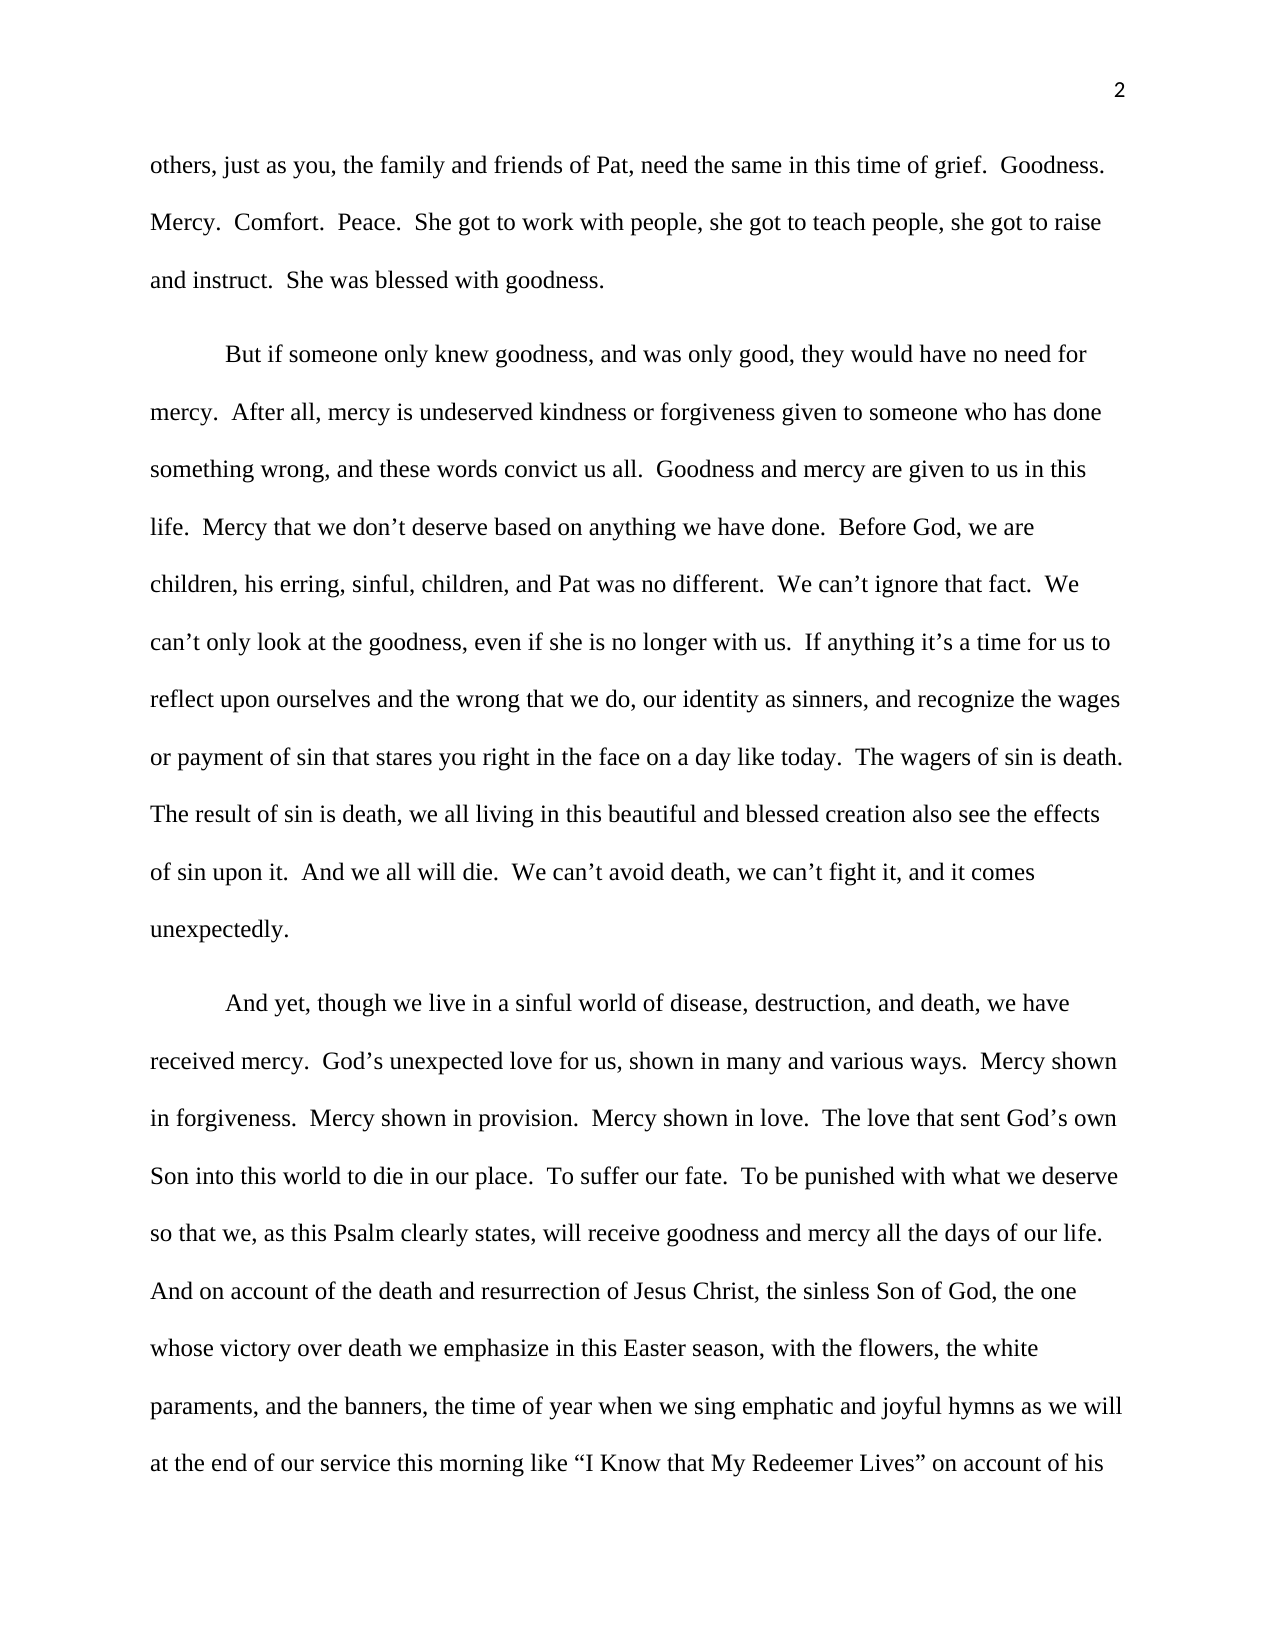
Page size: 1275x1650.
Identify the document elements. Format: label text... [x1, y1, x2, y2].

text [150, 150, 1125, 294]
text But if someone only knew goodness, and was only good, they would have no need for mercy. After all, mercy is undeserved kindness or forgiveness given to someone who has done something wrong, and these words convict us all. Goodness and mercy are given to us in this life. Mercy that we don’t deserve based on anything we have done. Before God, we are children, his erring, sinful, children, and Pat was no different. We can’t ignore that fact. We can’t only look at the goodness, even if she is no longer with us. If anything it’s a time for us to reflect upon ourselves and the wrong that we do, our identity as sinners, and recognize the wages or payment of sin that stares you right in the face on a day like today. The wagers of sin is death. The result of sin is death, we all living in this beautiful and blessed creation also see the effects of sin upon it. And we all will die. We can’t avoid death, we can’t fight it, and it comes unexpectedly. [150, 339, 1125, 943]
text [150, 988, 1125, 1477]
